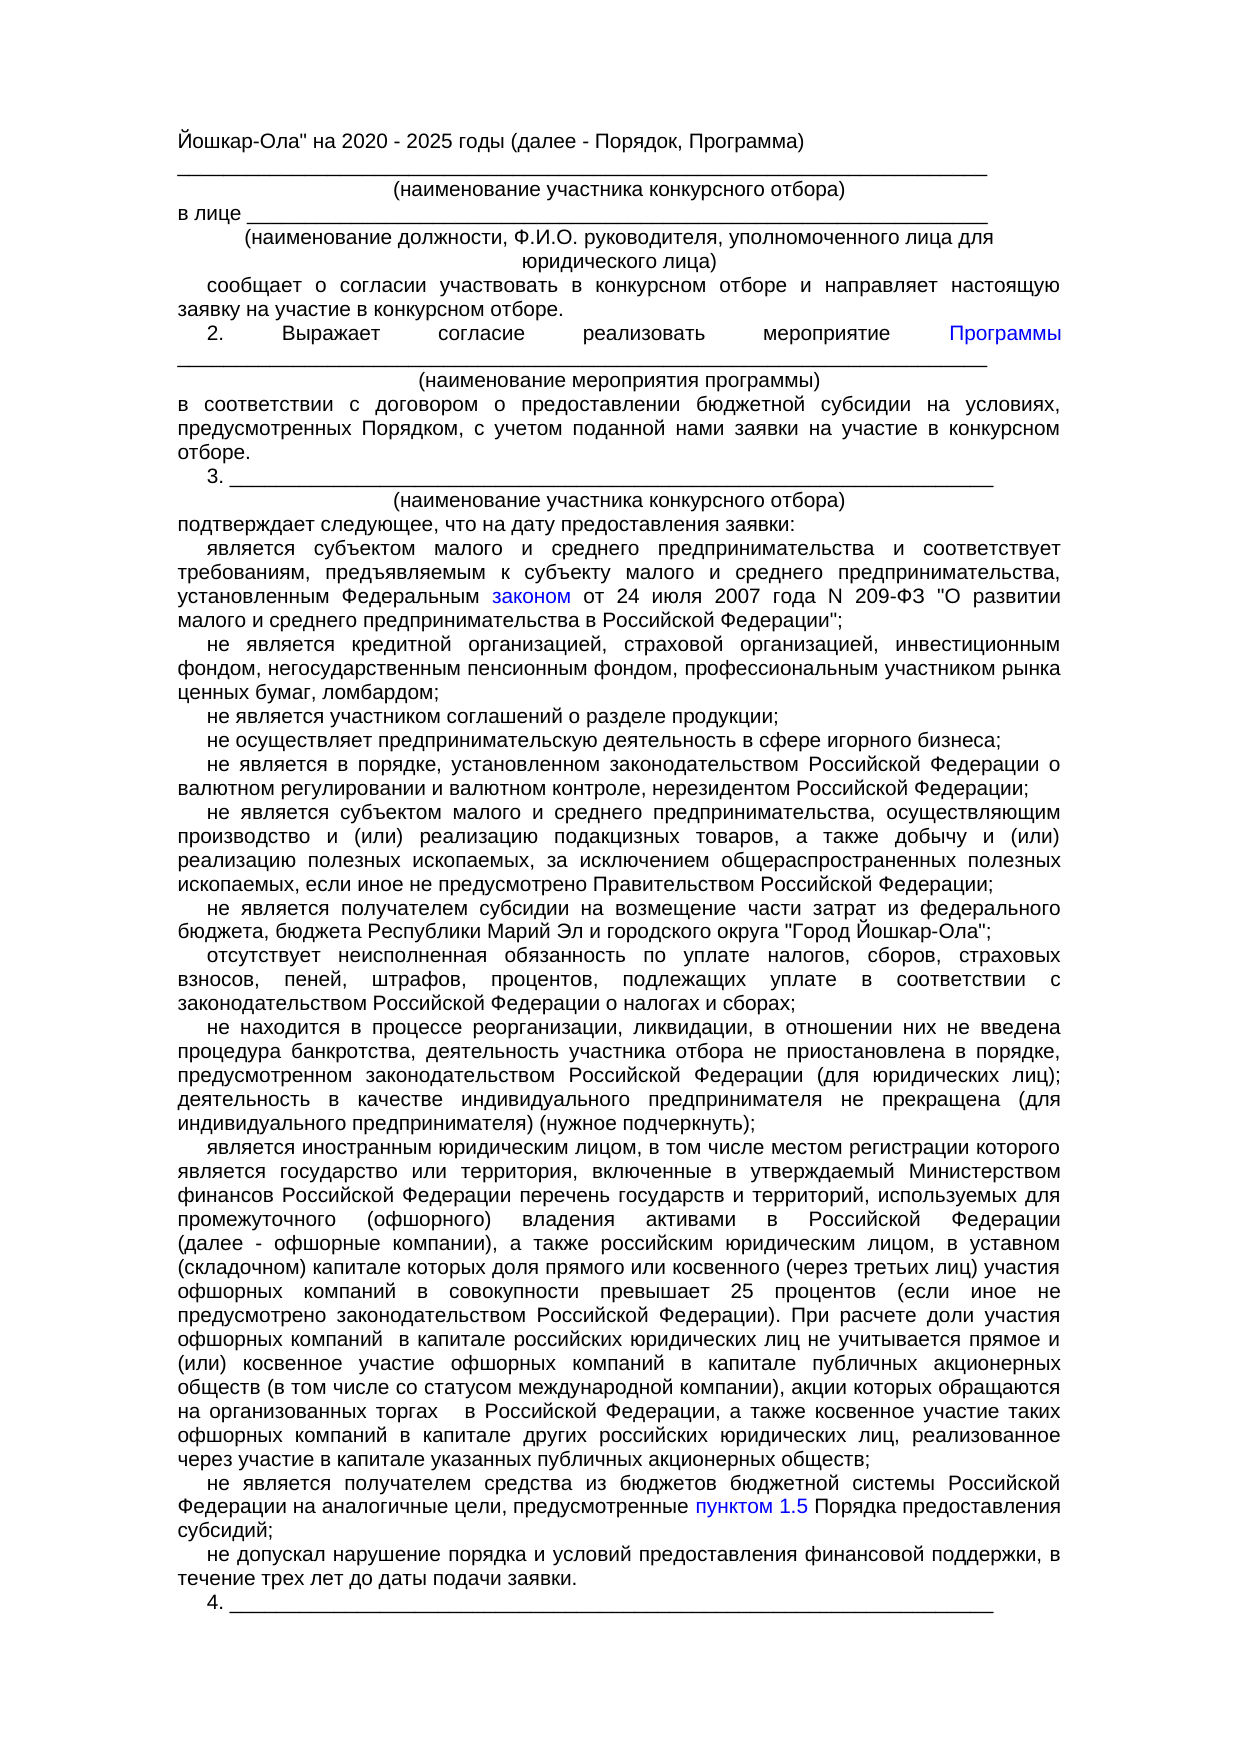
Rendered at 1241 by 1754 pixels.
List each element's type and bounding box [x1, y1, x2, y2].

table_cell [171, 118, 1068, 1625]
